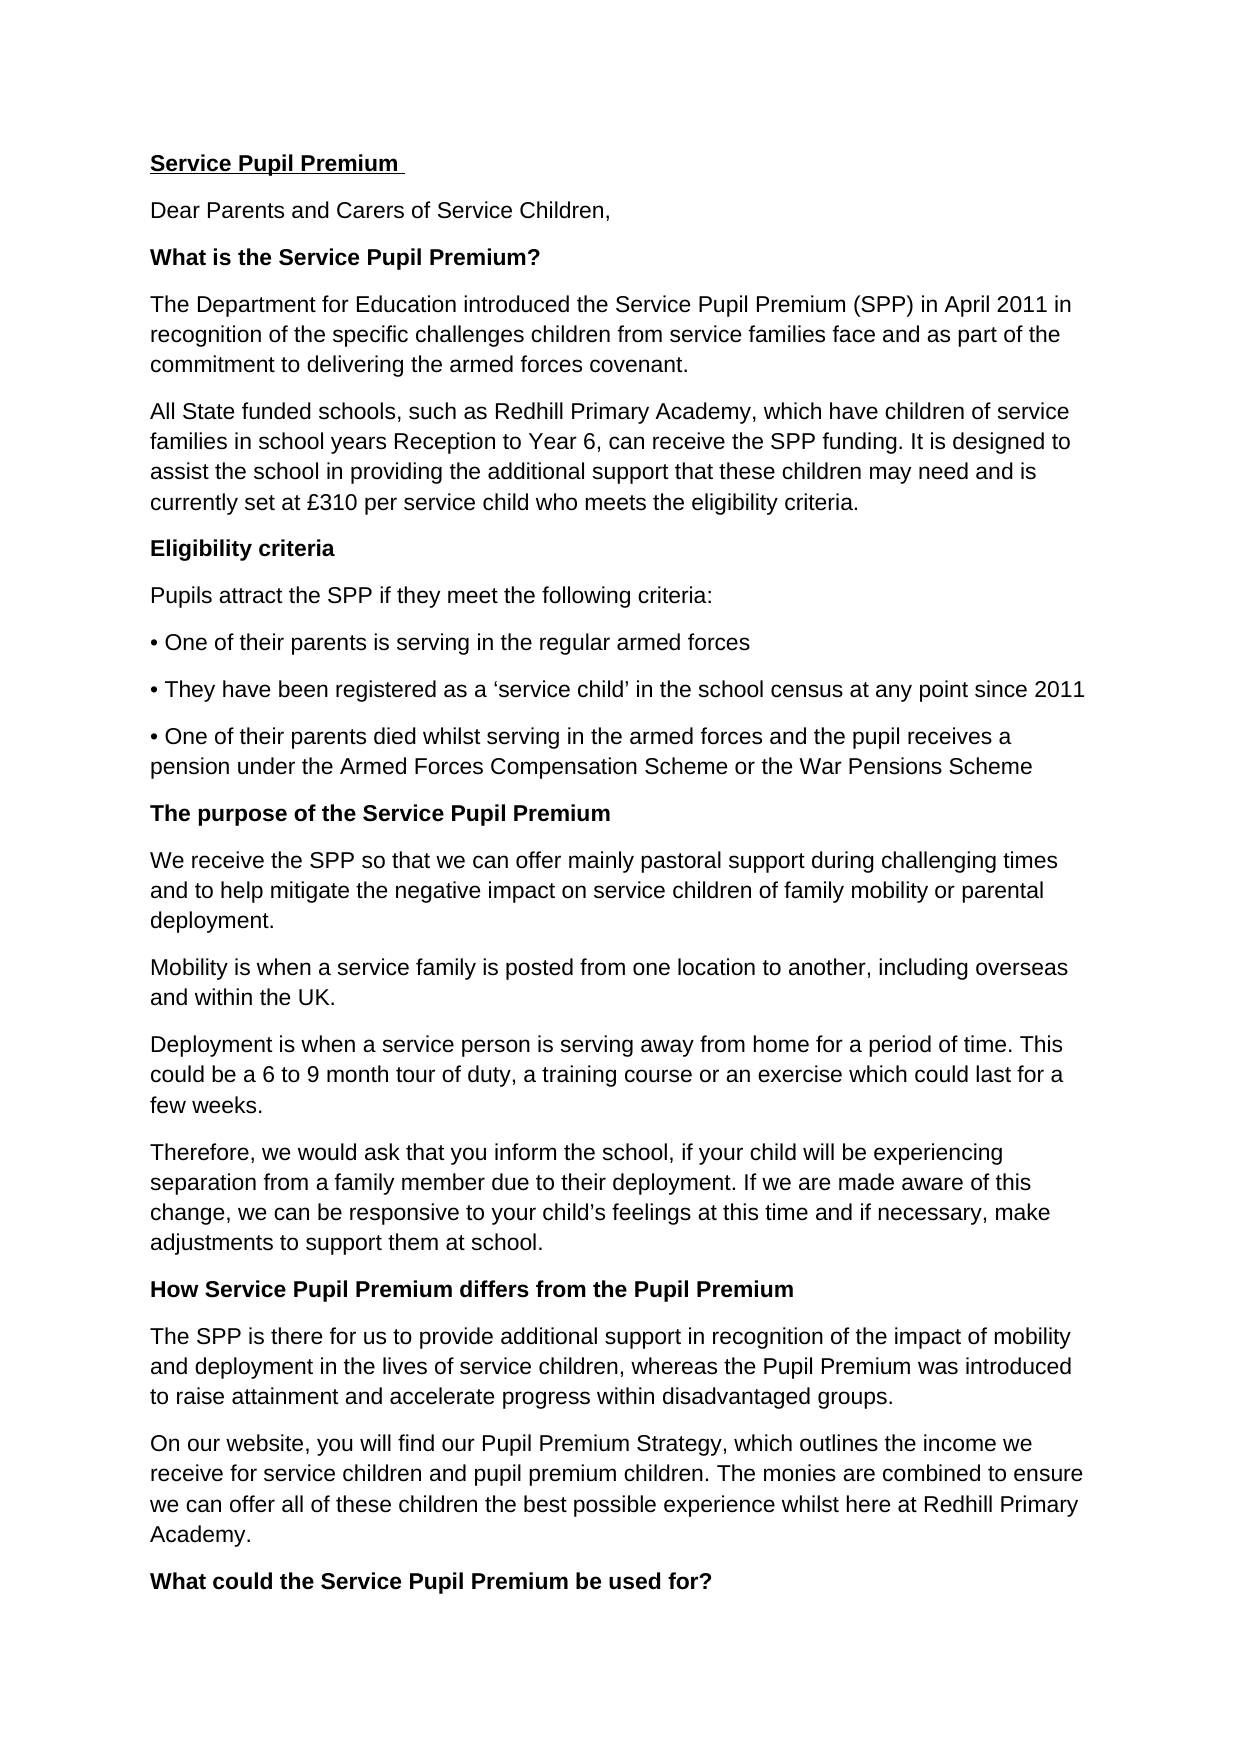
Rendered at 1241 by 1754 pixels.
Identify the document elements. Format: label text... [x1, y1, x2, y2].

text What could the Service Pupil Premium be used for? [150, 1568, 1090, 1594]
text Mobility is when a service family is posted from one location to another, including overseas and within the UK. [150, 954, 1090, 1011]
text • One of their parents died whilst serving in the armed forces and the pupil receives a pension under the Armed Forces Compensation Scheme or the War Pensions Scheme [150, 723, 1090, 779]
text Service Pupil Premium [150, 150, 1090, 176]
text • One of their parents is serving in the regular armed forces [150, 629, 1090, 656]
text Eligibility criteria [150, 535, 1090, 562]
text Deployment is when a service person is serving away from home for a period of time. This could be a 6 to 9 month tour of duty, a training course or an exercise which could last for a few weeks. [150, 1031, 1090, 1118]
text The Department for Education introduced the Service Pupil Premium (SPP) in April 2011 in recognition of the specific challenges children from service families face and as part of the commitment to delivering the armed forces covenant. [150, 291, 1090, 377]
text Pupils attract the SPP if they meet the following criteria: [150, 582, 1090, 609]
text The purpose of the Service Pupil Premium [150, 800, 1090, 826]
text • They have been registered as a ‘service child’ in the school census at any point since 2011 [150, 676, 1090, 702]
text What is the Service Pupil Premium? [150, 244, 1090, 270]
text How Service Pupil Premium differs from the Pupil Premium [150, 1276, 1090, 1302]
text All State funded schools, such as Redhill Primary Academy, which have children of service families in school years Reception to Year 6, can receive the SPP funding. It is designed to assist the school in providing the additional support that these children may need and is currently set at £310 per service child who meets the eligibility criteria. [150, 398, 1090, 515]
text Therefore, we would ask that you inform the school, if your child will be experiencing separation from a family member due to their deployment. If we are made aware of this change, we can be responsive to your child’s feelings at this time and if necessary, make adjustments to support them at school. [150, 1138, 1090, 1256]
text We receive the SPP so that we can offer mainly pastoral support during challenging times and to help mitigate the negative impact on service children of family mobility or parental deployment. [150, 847, 1090, 934]
text On our website, you will find our Pupil Premium Strategy, which outlines the income we receive for service children and pupil premium children. The monies are combined to ensure we can offer all of these children the best possible experience whilst here at Redhill Primary Academy. [150, 1430, 1090, 1547]
text The SPP is there for us to provide additional support in recognition of the impact of mobility and deployment in the lives of service children, whereas the Pupil Premium was introduced to raise attainment and accelerate progress within disadvantaged groups. [150, 1323, 1090, 1410]
text Dear Parents and Carers of Service Children, [150, 197, 1090, 223]
